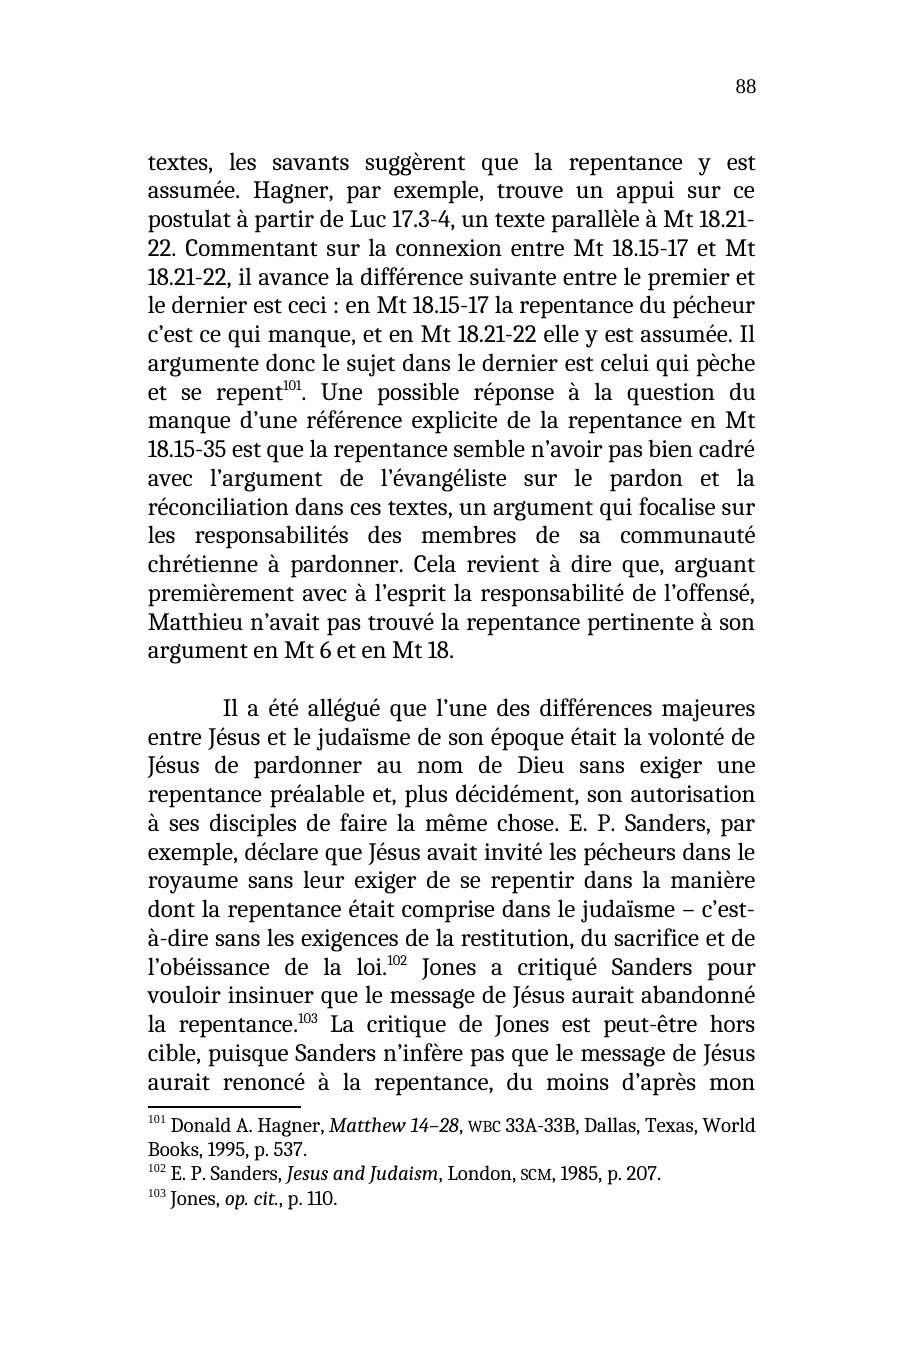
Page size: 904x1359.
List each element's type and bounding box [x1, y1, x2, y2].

text [148, 694, 756, 1096]
text [148, 148, 756, 665]
